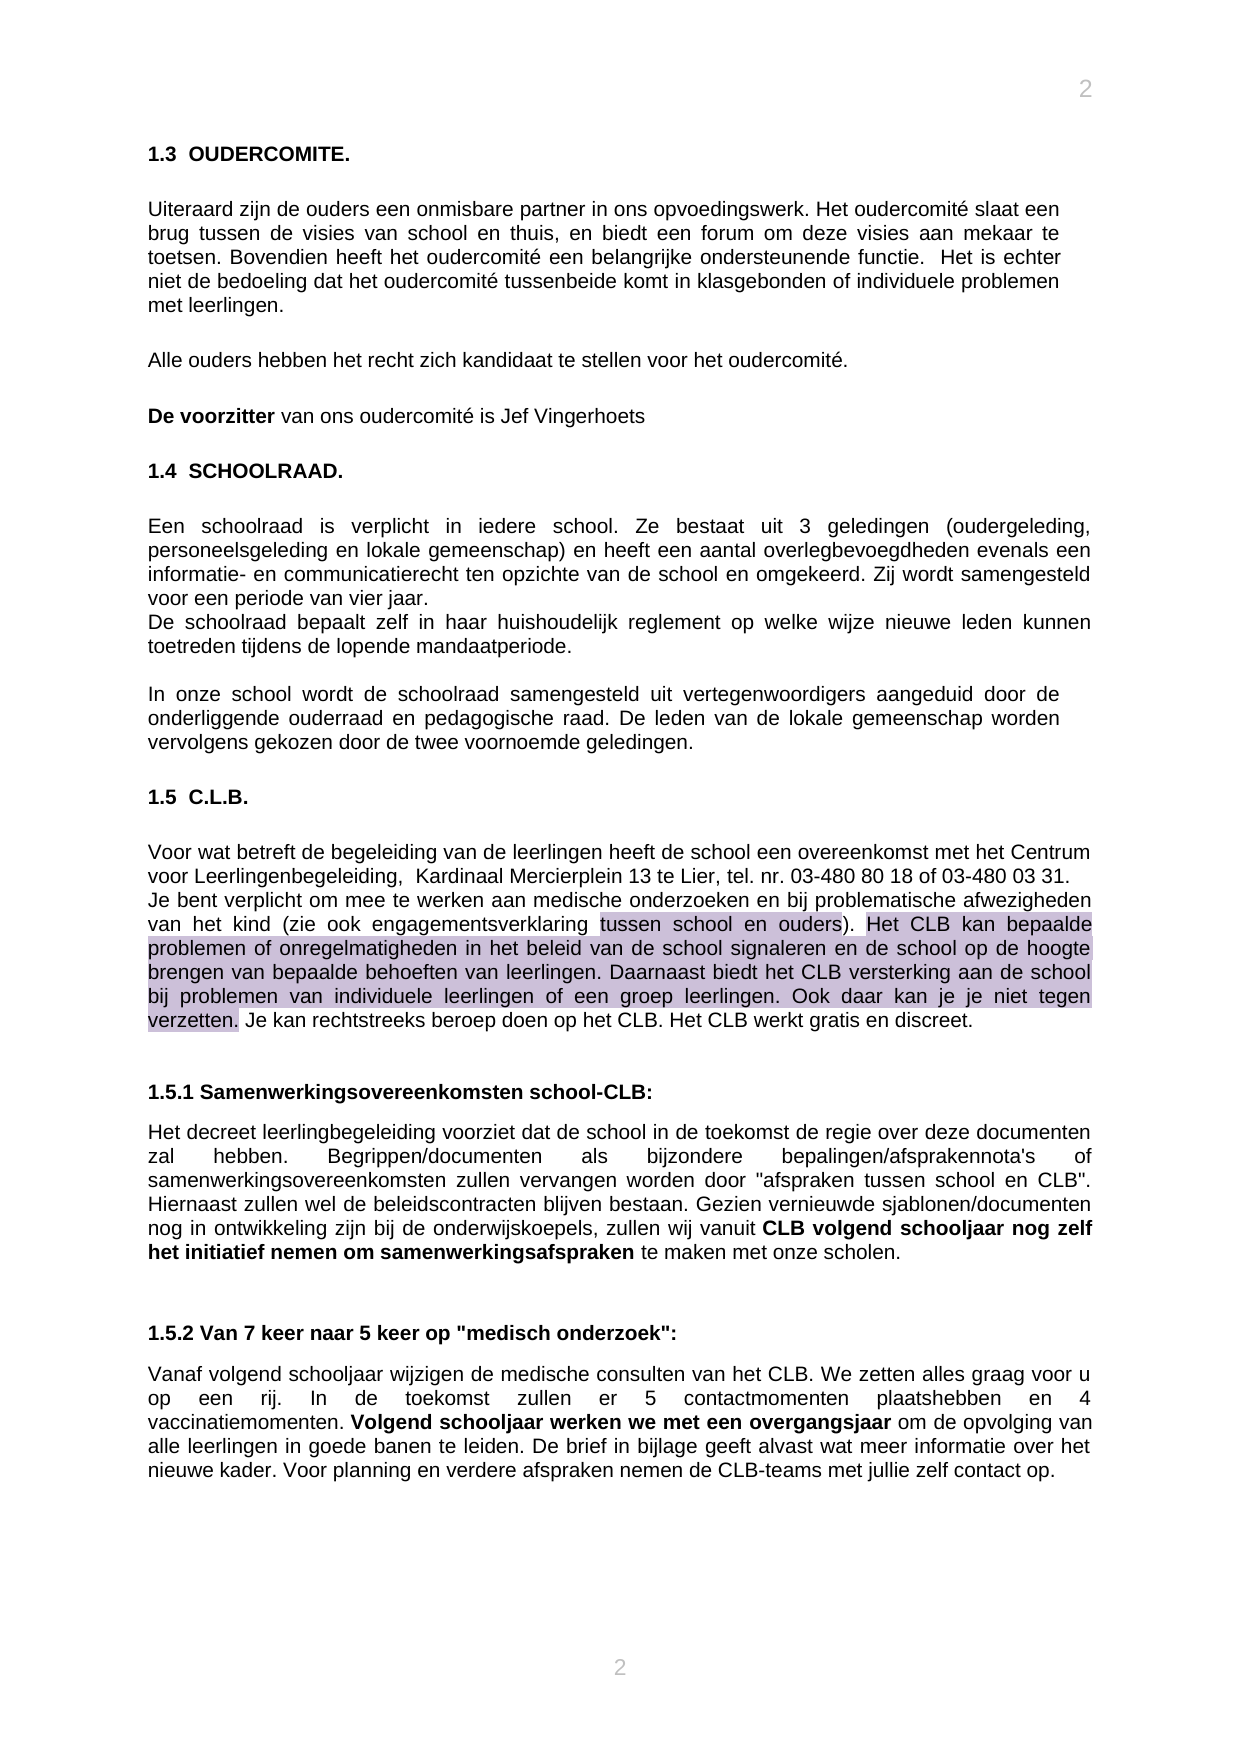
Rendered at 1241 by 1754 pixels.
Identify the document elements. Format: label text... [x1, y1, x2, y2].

text 1.5 C.L.B. [148, 785, 1061, 809]
text 1.5.2 Van 7 keer naar 5 keer op "medisch onderzoek": [148, 1321, 1092, 1345]
text Voor wat betreft de begeleiding van de leerlingen heeft de school een overeenkomst met het Centrum voor Leerlingenbegeleiding, Kardinaal Mercierplein 13 te Lier, tel. nr. 03-480 80 18 of 03-480 03 31. [148, 840, 1092, 888]
text Je bent verplicht om mee te werken aan medische onderzoeken en bij problematische afwezigheden van het kind (zie ook engagementsverklaring tussen school en ouders). Het CLB kan bepaalde problemen of onregelmatigheden in het beleid van de school signaleren en de school op de hoogte brengen van bepaalde behoeften van leerlingen. Daarnaast biedt het CLB versterking aan de school bij problemen van individuele leerlingen of een groep leerlingen. Ook daar kan je je niet tegen verzetten. Je kan rechtstreeks beroep doen op het CLB. Het CLB werkt gratis en discreet. [148, 888, 1092, 936]
text 1.5.1 Samenwerkingsovereenkomsten school-CLB: [148, 1079, 1092, 1103]
text In onze school wordt de schoolraad samengesteld uit vertegenwoordigers aangeduid door de onderliggende ouderraad en pedagogische raad. De leden van de lokale gemeenschap worden vervolgens gekozen door de twee voornoemde geledingen. [148, 682, 1061, 753]
text Alle ouders hebben het recht zich kandidaat te stellen voor het oudercomité. [148, 348, 1061, 372]
text De voorzitter van ons oudercomité is Jef Vingerhoets [148, 403, 1061, 427]
text Uiteraard zijn de ouders een onmisbare partner in ons opvoedingswerk. Het oudercomité slaat een brug tussen de visies van school en thuis, en biedt een forum om deze visies aan mekaar te toetsen. Bovendien heeft het oudercomité een belangrijke ondersteunende functie. Het is echter niet de bedoeling dat het oudercomité tussenbeide komt in klasgebonden of individuele problemen met leerlingen. [148, 197, 1061, 317]
text Een schoolraad is verplicht in iedere school. Ze bestaat uit 3 geledingen (oudergeleding, personeelsgeleding en lokale gemeenschap) en heeft een aantal overlegbevoegdheden evenals een informatie- en communicatierecht ten opzichte van de school en omgekeerd. Zij wordt samengesteld voor een periode van vier jaar. [148, 514, 1092, 610]
text 1.4 SCHOOLRAAD. [148, 459, 1061, 483]
text De schoolraad bepaalt zelf in haar huishoudelijk reglement op welke wijze nieuwe leden kunnen toetreden tijdens de lopende mandaatperiode. [148, 610, 1092, 658]
text Vanaf volgend schooljaar wijzigen de medische consulten van het CLB. We zetten alles graag voor u op een rij. In de toekomst zullen er 5 contactmomenten plaatshebben en 4 vaccinatiemomenten. Volgend schooljaar werken we met een overgangsjaar om de opvolging van alle leerlingen in goede banen te leiden. De brief in bijlage geeft alvast wat meer informatie over het nieuwe kader. Voor planning en verdere afspraken nemen de CLB-teams met jullie zelf contact op. [148, 1362, 1092, 1482]
text 1.3 OUDERCOMITE. [148, 142, 1061, 166]
text Het decreet leerlingbegeleiding voorziet dat de school in de toekomst de regie over deze documenten zal hebben. Begrippen/documenten als bijzondere bepalingen/afsprakennota's of samenwerkingsovereenkomsten zullen vervangen worden door "afspraken tussen school en CLB". Hiernaast zullen wel de beleidscontracten blijven bestaan. Gezien vernieuwde sjablonen/documenten nog in ontwikkeling zijn bij de onderwijskoepels, zullen wij vanuit CLB volgend schooljaar nog zelf het initiatief nemen om samenwerkingsafspraken te maken met onze scholen. [148, 1120, 1092, 1264]
